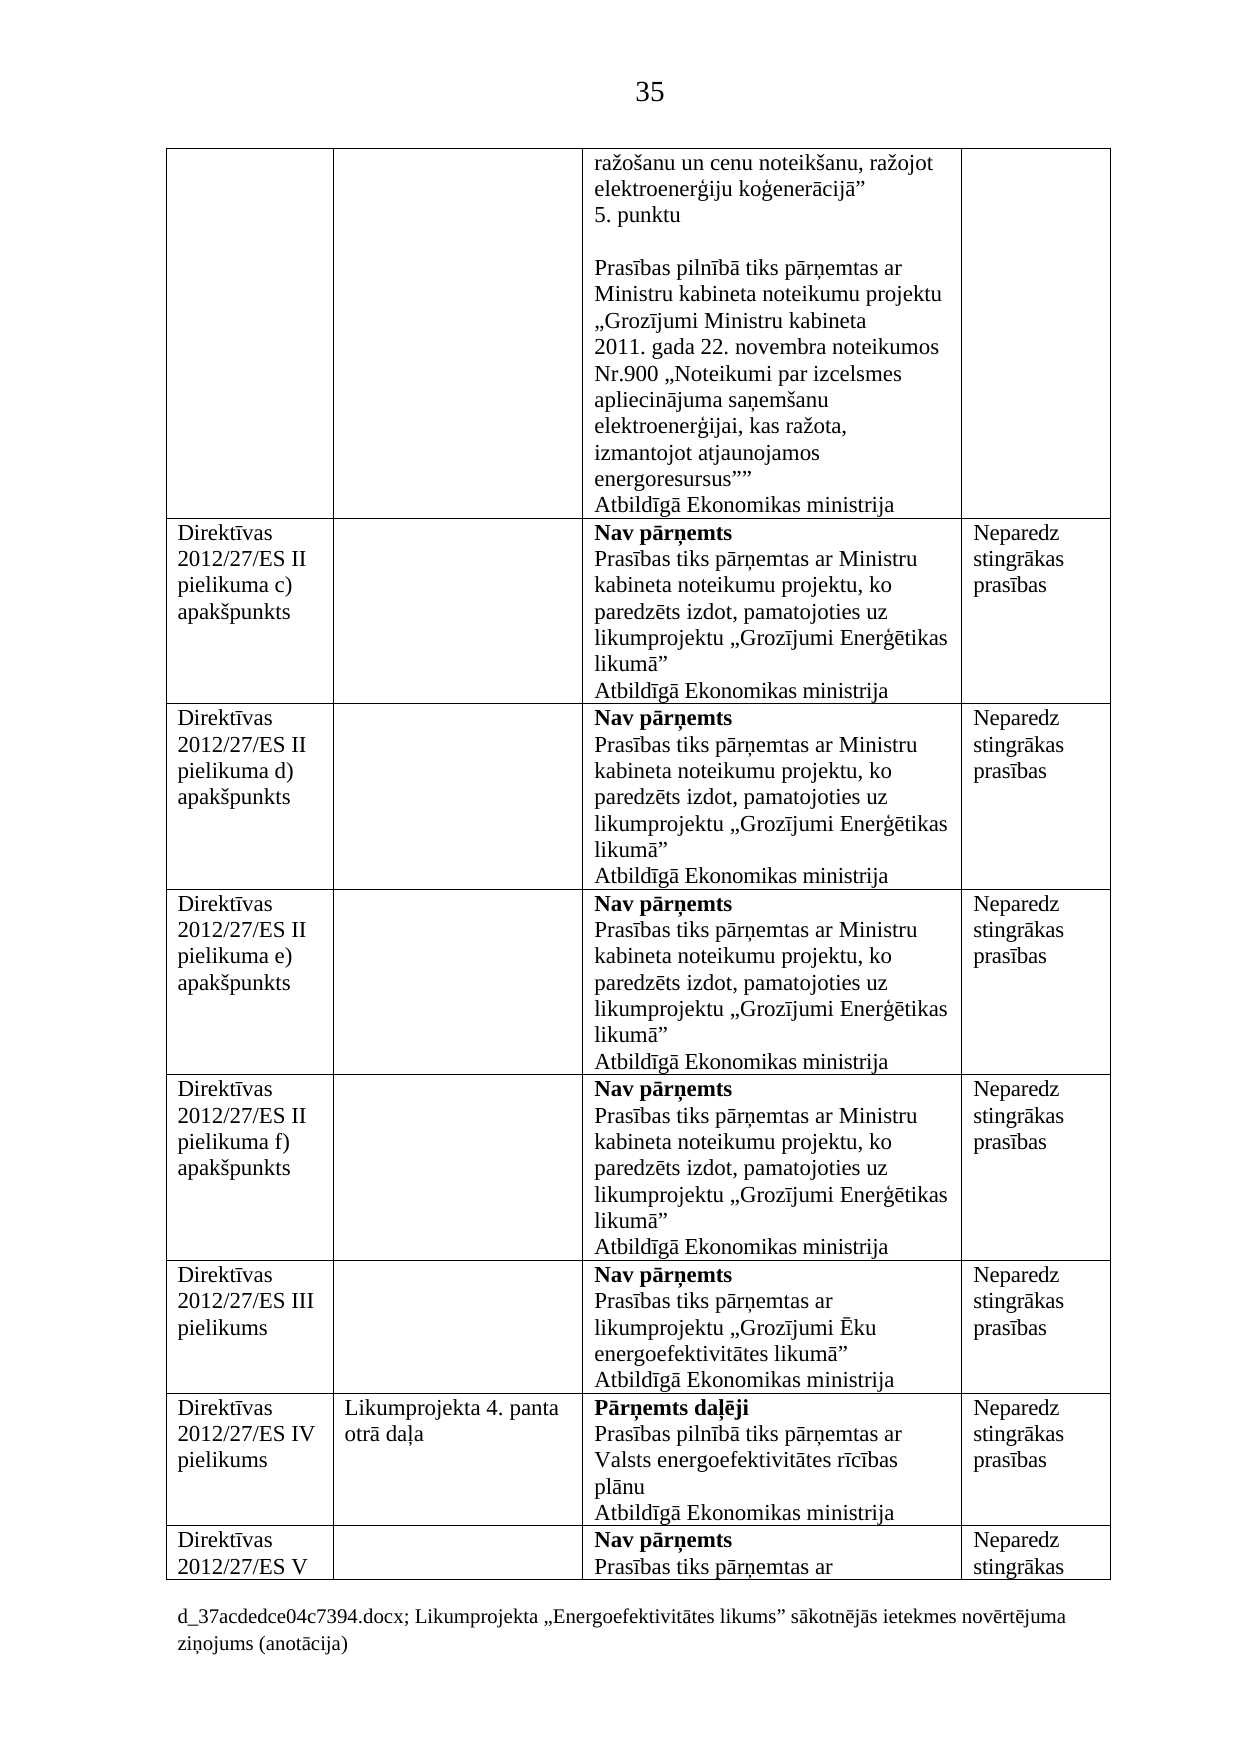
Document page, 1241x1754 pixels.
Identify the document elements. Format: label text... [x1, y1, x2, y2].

table_cell Direktīvas 2012/27/ES II pielikuma d) apakšpunkts [167, 704, 333, 889]
table_cell Nav pārņemts Prasības tiks pārņemtas ar Ministru kabineta noteikumu projektu, ko paredzēts izdot, pamatojoties uz likumprojektu „Grozījumi Enerģētikas likumā” Atbildīgā Ekonomikas ministrija [583, 1075, 961, 1260]
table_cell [962, 149, 1110, 518]
table_cell Direktīvas 2012/27/ES III pielikums [167, 1261, 333, 1393]
table_cell Direktīvas 2012/27/ES II pielikuma c) apakšpunkts [167, 519, 333, 703]
table_cell Direktīvas 2012/27/ES IV pielikums [167, 1394, 333, 1525]
table_cell [334, 1075, 582, 1260]
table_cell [583, 149, 961, 518]
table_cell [167, 149, 333, 518]
table_cell Neparedz stingrākas prasības [962, 1394, 1110, 1525]
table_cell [962, 1526, 1110, 1579]
table_cell Neparedz stingrākas prasības [962, 890, 1110, 1074]
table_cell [583, 1526, 961, 1579]
table_cell Direktīvas 2012/27/ES II pielikuma e) apakšpunkts [167, 890, 333, 1074]
table_cell [334, 890, 582, 1074]
table_cell Nav pārņemts Prasības tiks pārņemtas ar Ministru kabineta noteikumu projektu, ko paredzēts izdot, pamatojoties uz likumprojektu „Grozījumi Enerģētikas likumā” Atbildīgā Ekonomikas ministrija [583, 519, 961, 703]
table_cell [334, 519, 582, 703]
table_cell Neparedz stingrākas prasības [962, 519, 1110, 703]
table_cell Pārņemts daļēji Prasības pilnībā tiks pārņemtas ar Valsts energoefektivitātes rīcības plānu Atbildīgā Ekonomikas ministrija [583, 1394, 961, 1525]
table_cell Nav pārņemts Prasības tiks pārņemtas ar likumprojektu „Grozījumi Ēku energoefektivitātes likumā” Atbildīgā Ekonomikas ministrija [583, 1261, 961, 1393]
table_cell Direktīvas 2012/27/ES II pielikuma f) apakšpunkts [167, 1075, 333, 1260]
table_cell Neparedz stingrākas prasības [962, 1075, 1110, 1260]
table_cell [334, 704, 582, 889]
table_cell Neparedz stingrākas prasības [962, 1261, 1110, 1393]
table_cell Likumprojekta 4. panta otrā daļa [334, 1394, 582, 1525]
table_cell Nav pārņemts Prasības tiks pārņemtas ar Ministru kabineta noteikumu projektu, ko paredzēts izdot, pamatojoties uz likumprojektu „Grozījumi Enerģētikas likumā” Atbildīgā Ekonomikas ministrija [583, 704, 961, 889]
table_cell [334, 149, 582, 518]
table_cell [167, 1526, 333, 1579]
table_cell [334, 1526, 582, 1579]
table_cell Neparedz stingrākas prasības [962, 704, 1110, 889]
table_cell [334, 1261, 582, 1393]
table_cell Nav pārņemts Prasības tiks pārņemtas ar Ministru kabineta noteikumu projektu, ko paredzēts izdot, pamatojoties uz likumprojektu „Grozījumi Enerģētikas likumā” Atbildīgā Ekonomikas ministrija [583, 890, 961, 1074]
